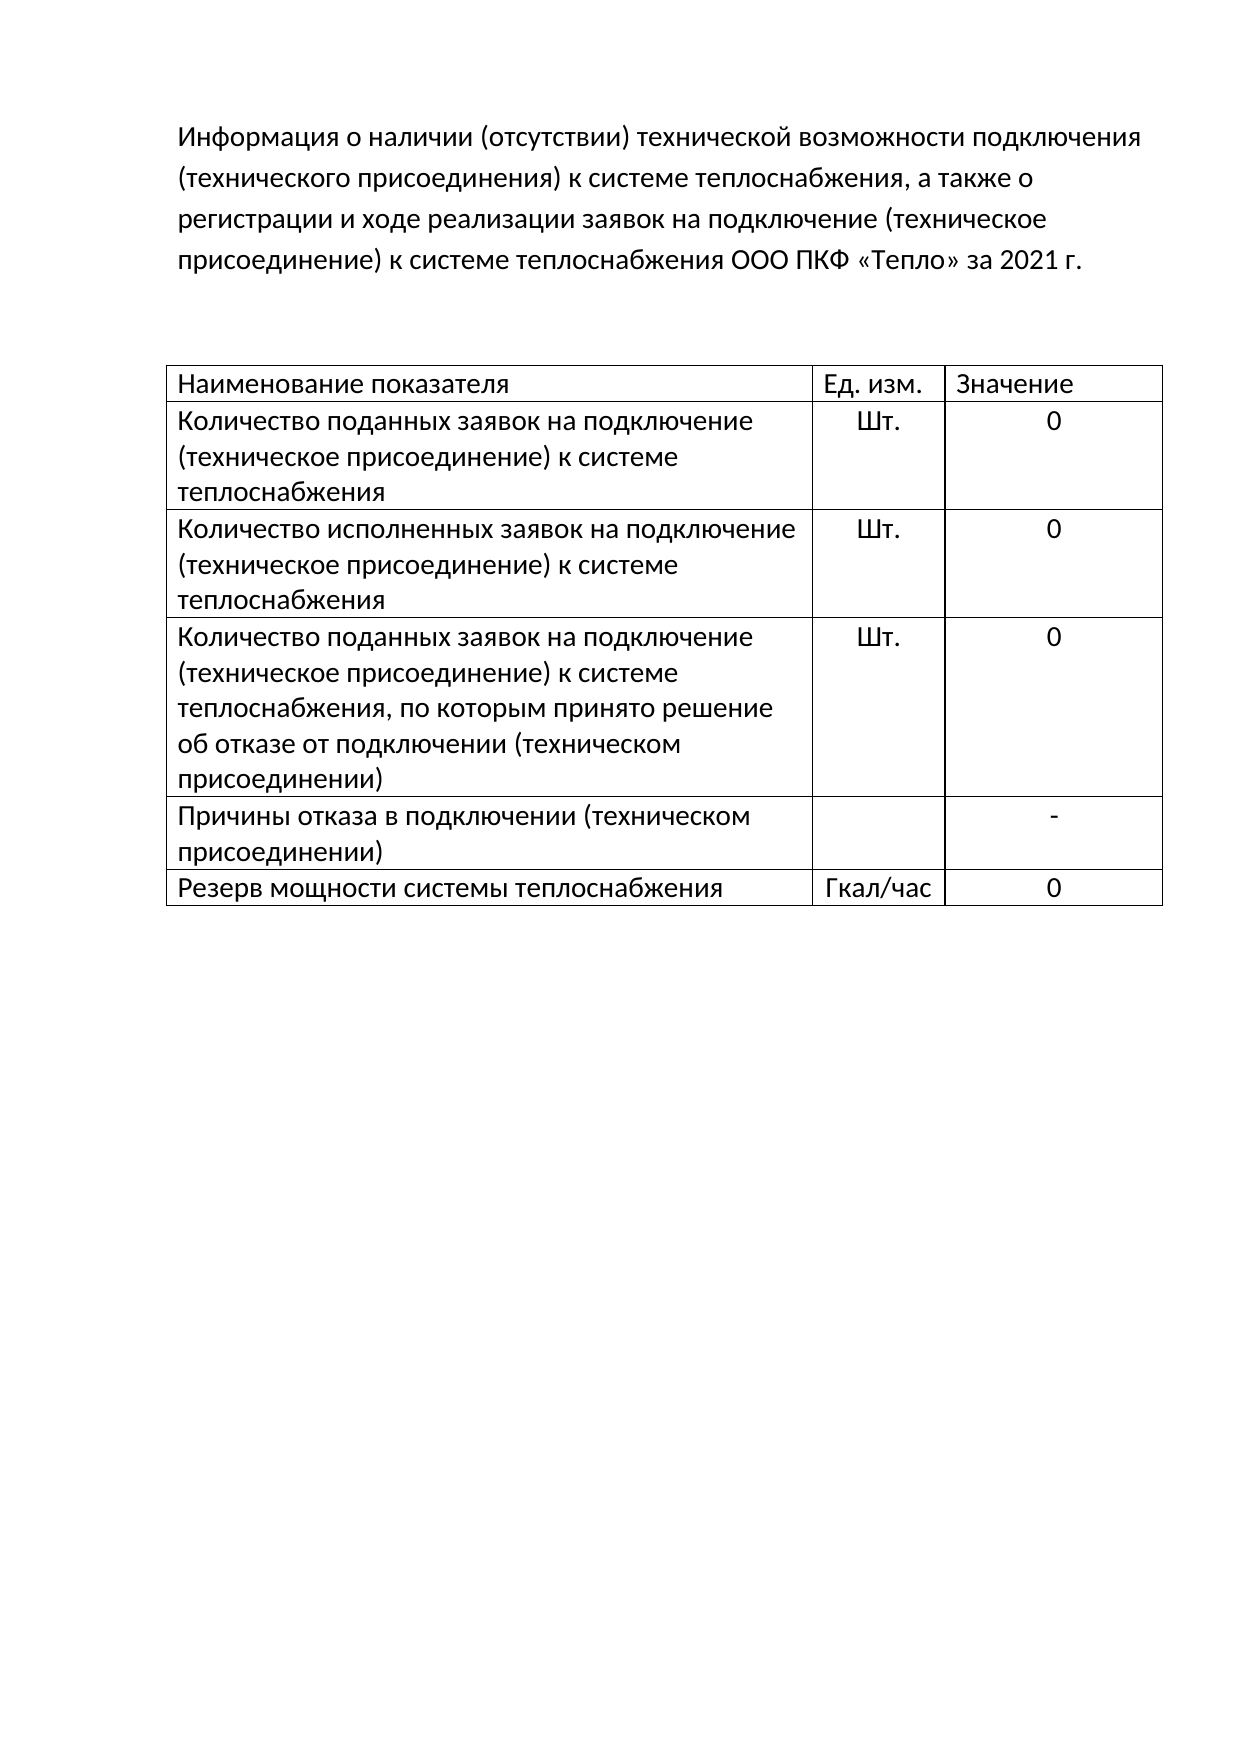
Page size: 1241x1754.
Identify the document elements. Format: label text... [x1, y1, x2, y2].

table_cell Шт. [813, 402, 944, 509]
table_header Наименование показателя [167, 366, 812, 401]
table_cell Количество поданных заявок на подключение (техническое присоединение) к системе теплоснабжения [167, 402, 812, 509]
table_cell 0 [946, 510, 1162, 617]
table_cell [813, 797, 944, 868]
table_cell Шт. [813, 618, 944, 796]
table_cell Количество исполненных заявок на подключение (техническое присоединение) к системе теплоснабжения [167, 510, 812, 617]
table_cell Шт. [813, 510, 944, 617]
text Информация о наличии (отсутствии) технической возможности подключения (технического присоединения) к системе теплоснабжения, а также о регистрации и ходе реализации заявок на подключение (техническое присоединение) к системе теплоснабжения ООО ПКФ «Тепло» за 2021 г. [177, 118, 1152, 277]
table_cell Количество поданных заявок на подключение (техническое присоединение) к системе теплоснабжения, по которым принято решение об отказе от подключении (техническом присоединении) [167, 618, 812, 796]
table_cell 0 [946, 870, 1162, 905]
table_cell - [946, 797, 1162, 868]
table_cell Гкал/час [813, 870, 944, 905]
table_cell Причины отказа в подключении (техническом присоединении) [167, 797, 812, 868]
table_header Значение [946, 366, 1162, 401]
table_cell 0 [946, 402, 1162, 509]
table_header Ед. изм. [813, 366, 944, 401]
table_cell 0 [946, 618, 1162, 796]
table_cell Резерв мощности системы теплоснабжения [167, 870, 812, 905]
